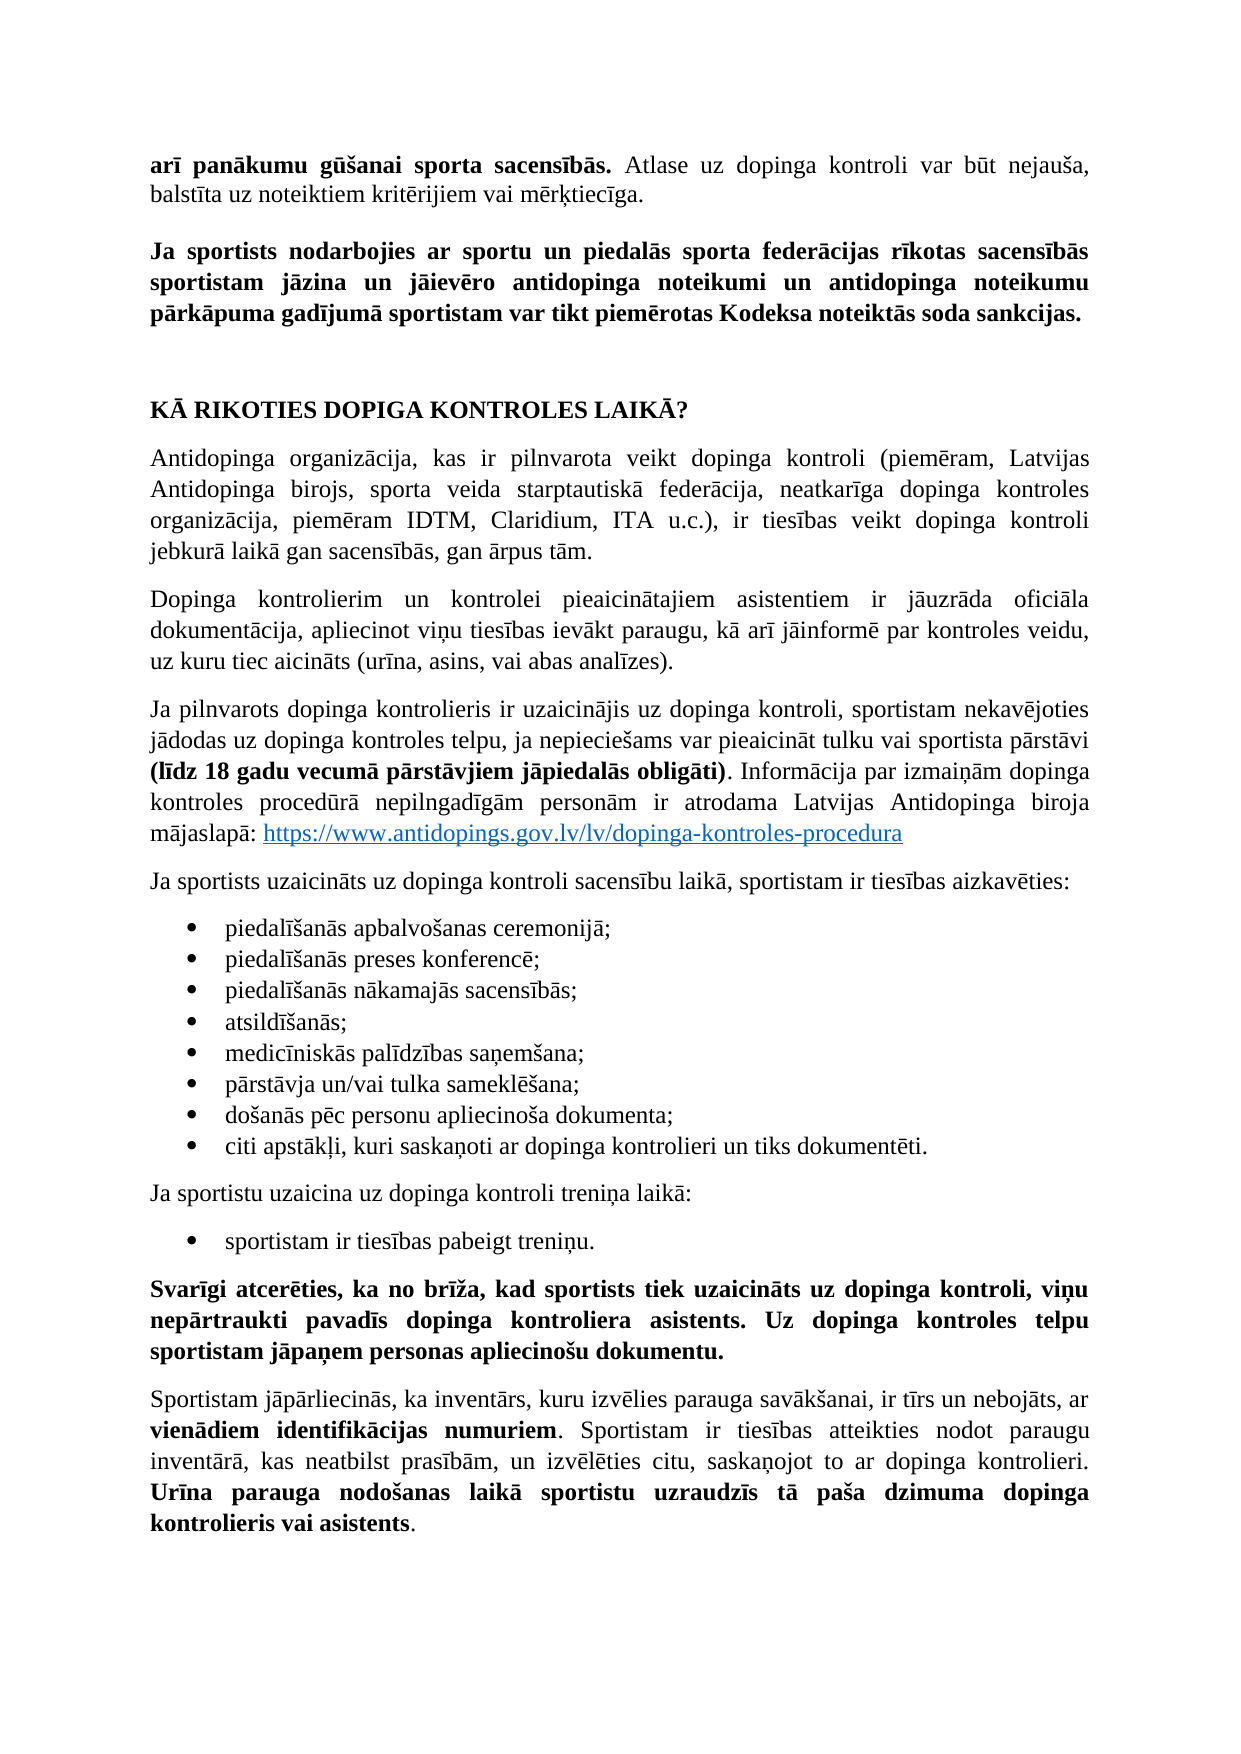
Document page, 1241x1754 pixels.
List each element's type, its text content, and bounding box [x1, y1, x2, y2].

list došanās pēc personu apliecinoša dokumenta; [187, 1100, 1090, 1128]
text Antidopinga organizācija, kas ir pilnvarota veikt dopinga kontroli (piemēram, Latvijas Antidopinga birojs, sporta veida starptautiskā federācija, neatkarīga dopinga kontroles organizācija, piemēram IDTM, Claridium, ITA u.c.), ir tiesības veikt dopinga kontroli jebkurā laikā gan sacensībās, gan ārpus tām. [150, 443, 1090, 565]
list piedalīšanās nākamajās sacensībās; [187, 976, 1090, 1004]
list piedalīšanās preses konferencē; [187, 944, 1090, 973]
list citi apstākļi, kuri saskaņoti ar dopinga kontrolieri un tiks dokumentēti. [187, 1131, 1090, 1159]
list pārstāvja un/vai tulka sameklēšana; [187, 1069, 1090, 1097]
text Ja sportists nodarbojies ar sportu un piedalās sporta federācijas rīkotas sacensībās sportistam jāzina un jāievēro antidopinga noteikumi un antidopinga noteikumu pārkāpuma gadījumā sportistam var tikt piemērotas Kodeksa noteiktās soda sankcijas. [150, 236, 1090, 327]
list atsildīšanās; [187, 1007, 1090, 1035]
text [150, 150, 1090, 207]
text Ja pilnvarots dopinga kontrolieris ir uzaicinājis uz dopinga kontroli, sportistam nekavējoties jādodas uz dopinga kontroles telpu, ja nepieciešams var pieaicināt tulku vai sportista pārstāvi (līdz 18 gadu vecumā pārstāvjiem jāpiedalās obligāti). Informācija par izmaiņām dopinga kontroles procedūrā nepilngadīgām personām ir atrodama Latvijas Antidopinga biroja mājaslapā: https://www.antidopings.gov.lv/lv/dopinga-kontroles-procedura [150, 694, 1090, 847]
text Svarīgi atcerēties, ka no brīža, kad sportists tiek uzaicināts uz dopinga kontroli, viņu nepārtraukti pavadīs dopinga kontroliera asistents. Uz dopinga kontroles telpu sportistam jāpaņem personas apliecinošu dokumentu. [150, 1274, 1090, 1365]
list medicīniskās palīdzības saņemšana; [187, 1038, 1090, 1066]
list piedalīšanās apbalvošanas ceremonijā; [187, 913, 1090, 942]
text Dopinga kontrolierim un kontrolei pieaicinātajiem asistentiem ir jāuzrāda oficiāla dokumentācija, apliecinot viņu tiesības ievākt paraugu, kā arī jāinformē par kontroles veidu, uz kuru tiec aicināts (urīna, asins, vai abas analīzes). [150, 584, 1090, 675]
text Ja sportists uzaicināts uz dopinga kontroli sacensību laikā, sportistam ir tiesības aizkavēties: [150, 866, 1090, 894]
text KĀ RIKOTIES DOPIGA KONTROLES LAIKĀ? [150, 396, 1090, 424]
list sportistam ir tiesības pabeigt treniņu. [187, 1226, 1090, 1255]
text Sportistam jāpārliecinās, ka inventārs, kuru izvēlies parauga savākšanai, ir tīrs un nebojāts, ar vienādiem identifikācijas numuriem. Sportistam ir tiesības atteikties nodot paraugu inventārā, kas neatbilst prasībām, un izvēlēties citu, saskaņojot to ar dopinga kontrolieri. Urīna parauga nodošanas laikā sportistu uzraudzīs tā paša dzimuma dopinga kontrolieris vai asistents. [150, 1384, 1090, 1537]
text Ja sportistu uzaicina uz dopinga kontroli treniņa laikā: [150, 1178, 1090, 1207]
